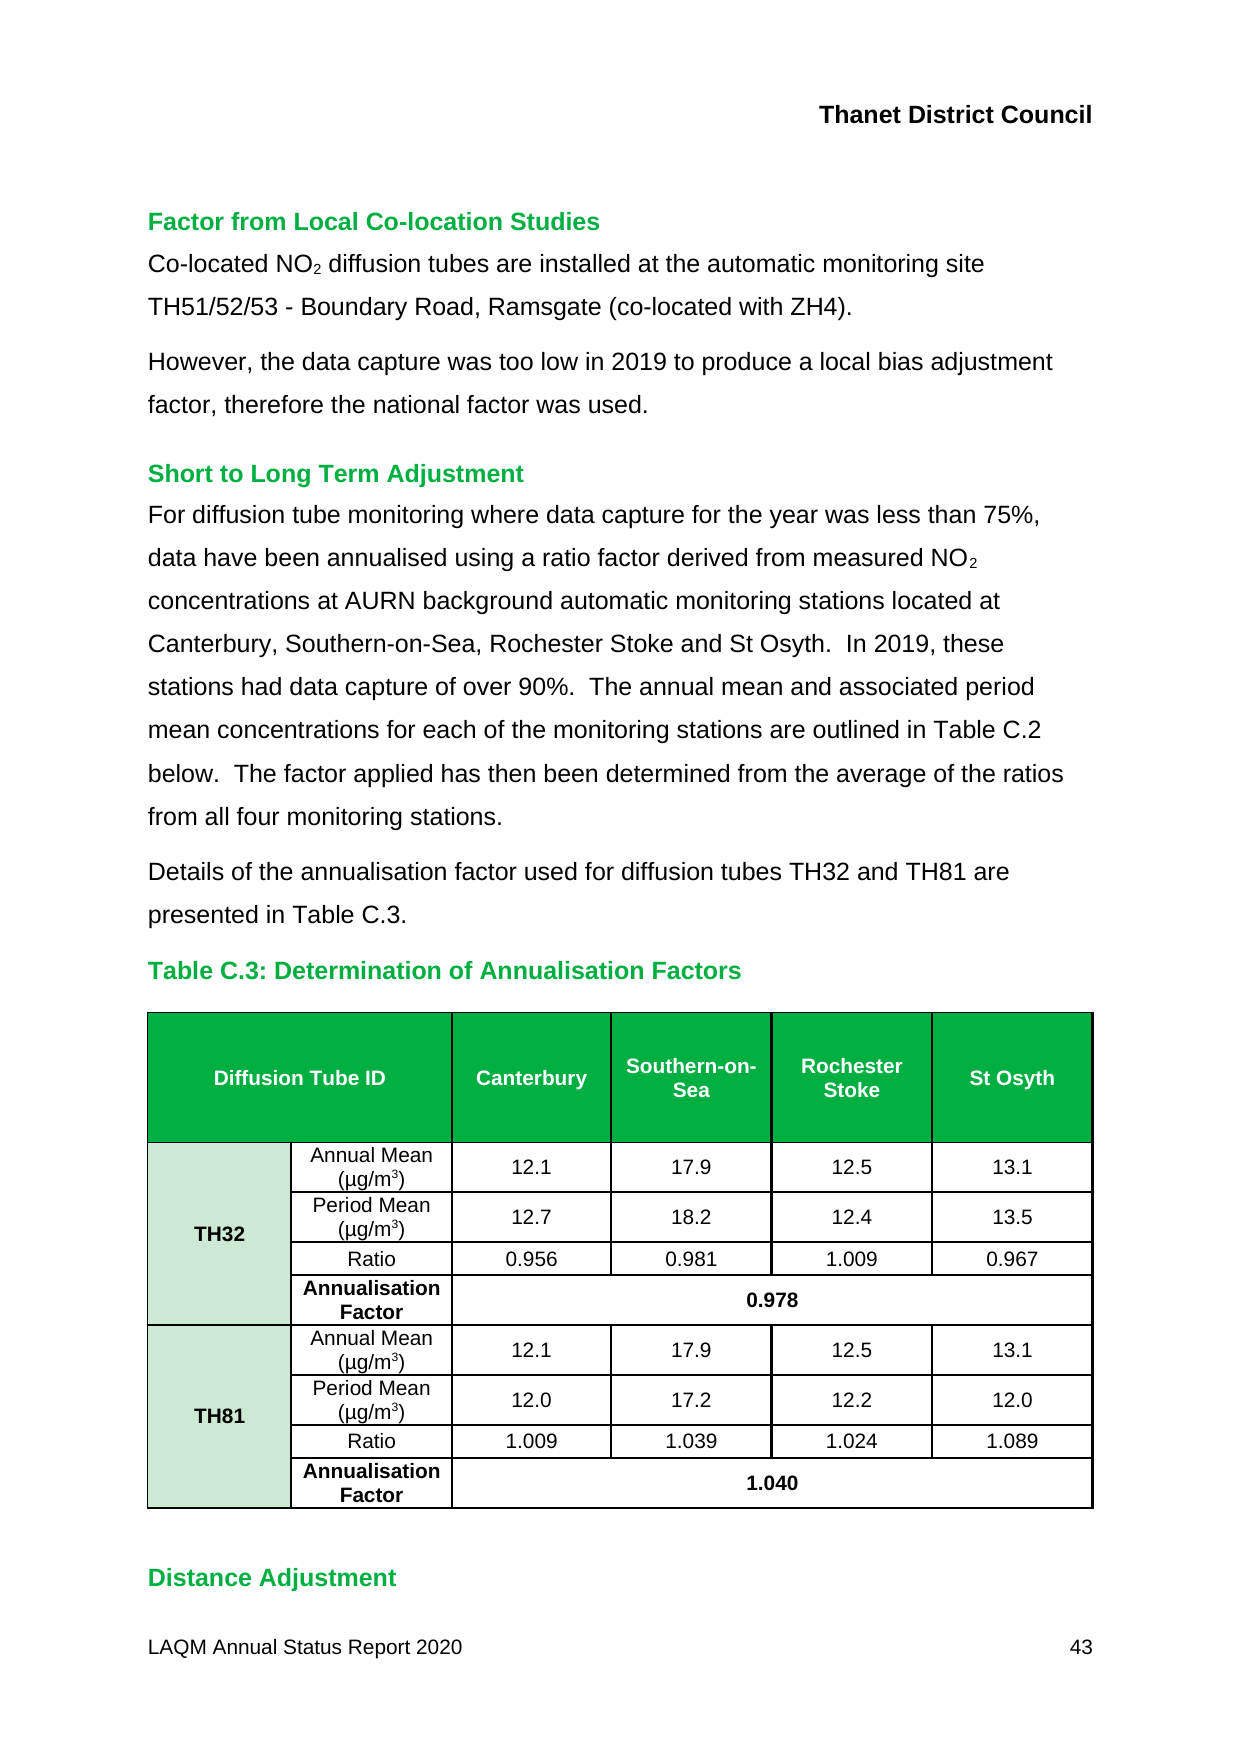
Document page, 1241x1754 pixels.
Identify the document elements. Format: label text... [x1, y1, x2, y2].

table_cell 17.2 [612, 1376, 770, 1424]
table_cell 1.040 [453, 1459, 1091, 1507]
table_cell 0.981 [612, 1243, 770, 1274]
table_header Diffusion Tube ID [148, 1013, 451, 1142]
table_cell 0.956 [453, 1243, 610, 1274]
table_header Canterbury [453, 1013, 610, 1142]
table_cell 12.5 [773, 1143, 931, 1191]
table_cell 12.1 [453, 1326, 610, 1374]
table_cell Period Mean (µg/m3) [292, 1193, 451, 1241]
table_cell 1.009 [773, 1243, 931, 1274]
table_header Southern-on-Sea [612, 1013, 770, 1142]
table_cell 1.009 [453, 1426, 610, 1457]
table_cell 12.2 [773, 1376, 931, 1424]
table_cell Ratio [292, 1426, 451, 1457]
table_cell 12.4 [773, 1193, 931, 1241]
text Distance Adjustment [148, 1562, 1092, 1591]
table_header St Osyth [933, 1013, 1091, 1142]
table_cell Annualisation Factor [292, 1459, 451, 1507]
table_cell Ratio [292, 1243, 451, 1274]
table_cell 13.5 [933, 1193, 1091, 1241]
table_cell 1.024 [773, 1426, 931, 1457]
table_cell TH81 [148, 1326, 290, 1507]
text Short to Long Term Adjustment [148, 458, 1092, 487]
table_cell 12.0 [453, 1376, 610, 1424]
table_cell 13.1 [933, 1326, 1091, 1374]
table_cell TH32 [148, 1143, 290, 1324]
table_cell 17.9 [612, 1143, 770, 1191]
text Details of the annualisation factor used for diffusion tubes TH32 and TH81 are presented in Table C.3. [148, 857, 1092, 929]
table_cell 0.978 [453, 1276, 1091, 1324]
table_cell 0.967 [933, 1243, 1091, 1274]
table_cell Annual Mean (µg/m3) [292, 1326, 451, 1374]
text Co-located NO2 diffusion tubes are installed at the automatic monitoring site TH51/52/53 - Boundary Road, Ramsgate (co-located with ZH4). [148, 248, 1092, 320]
text Table C.3: Determination of Annualisation Factors [148, 956, 1092, 985]
text However, the data capture was too low in 2019 to produce a local bias adjustment factor, therefore the national factor was used. [148, 347, 1092, 419]
text For diffusion tube monitoring where data capture for the year was less than 75%, data have been annualised using a ratio factor derived from measured NO2 concentrations at AURN background automatic monitoring stations located at Canterbury, Southern-on-Sea, Rochester Stoke and St Osyth. In 2019, these stations had data capture of over 90%. The annual mean and associated period mean concentrations for each of the monitoring stations are outlined in Table C.2 below. The factor applied has then been determined from the average of the ratios from all four monitoring stations. [148, 500, 1092, 830]
table_cell 17.9 [612, 1326, 770, 1374]
table_cell Period Mean (µg/m3) [292, 1376, 451, 1424]
table_cell 12.1 [453, 1143, 610, 1191]
text Factor from Local Co-location Studies [148, 207, 1092, 236]
table_cell 1.089 [933, 1426, 1091, 1457]
table_cell 12.0 [933, 1376, 1091, 1424]
table_cell Annualisation Factor [292, 1276, 451, 1324]
table_cell Annual Mean (µg/m3) [292, 1143, 451, 1191]
table_cell 12.5 [773, 1326, 931, 1374]
table_header Rochester Stoke [773, 1013, 931, 1142]
table_cell 12.7 [453, 1193, 610, 1241]
table_cell 18.2 [612, 1193, 770, 1241]
table_cell 1.039 [612, 1426, 770, 1457]
table_cell 13.1 [933, 1143, 1091, 1191]
